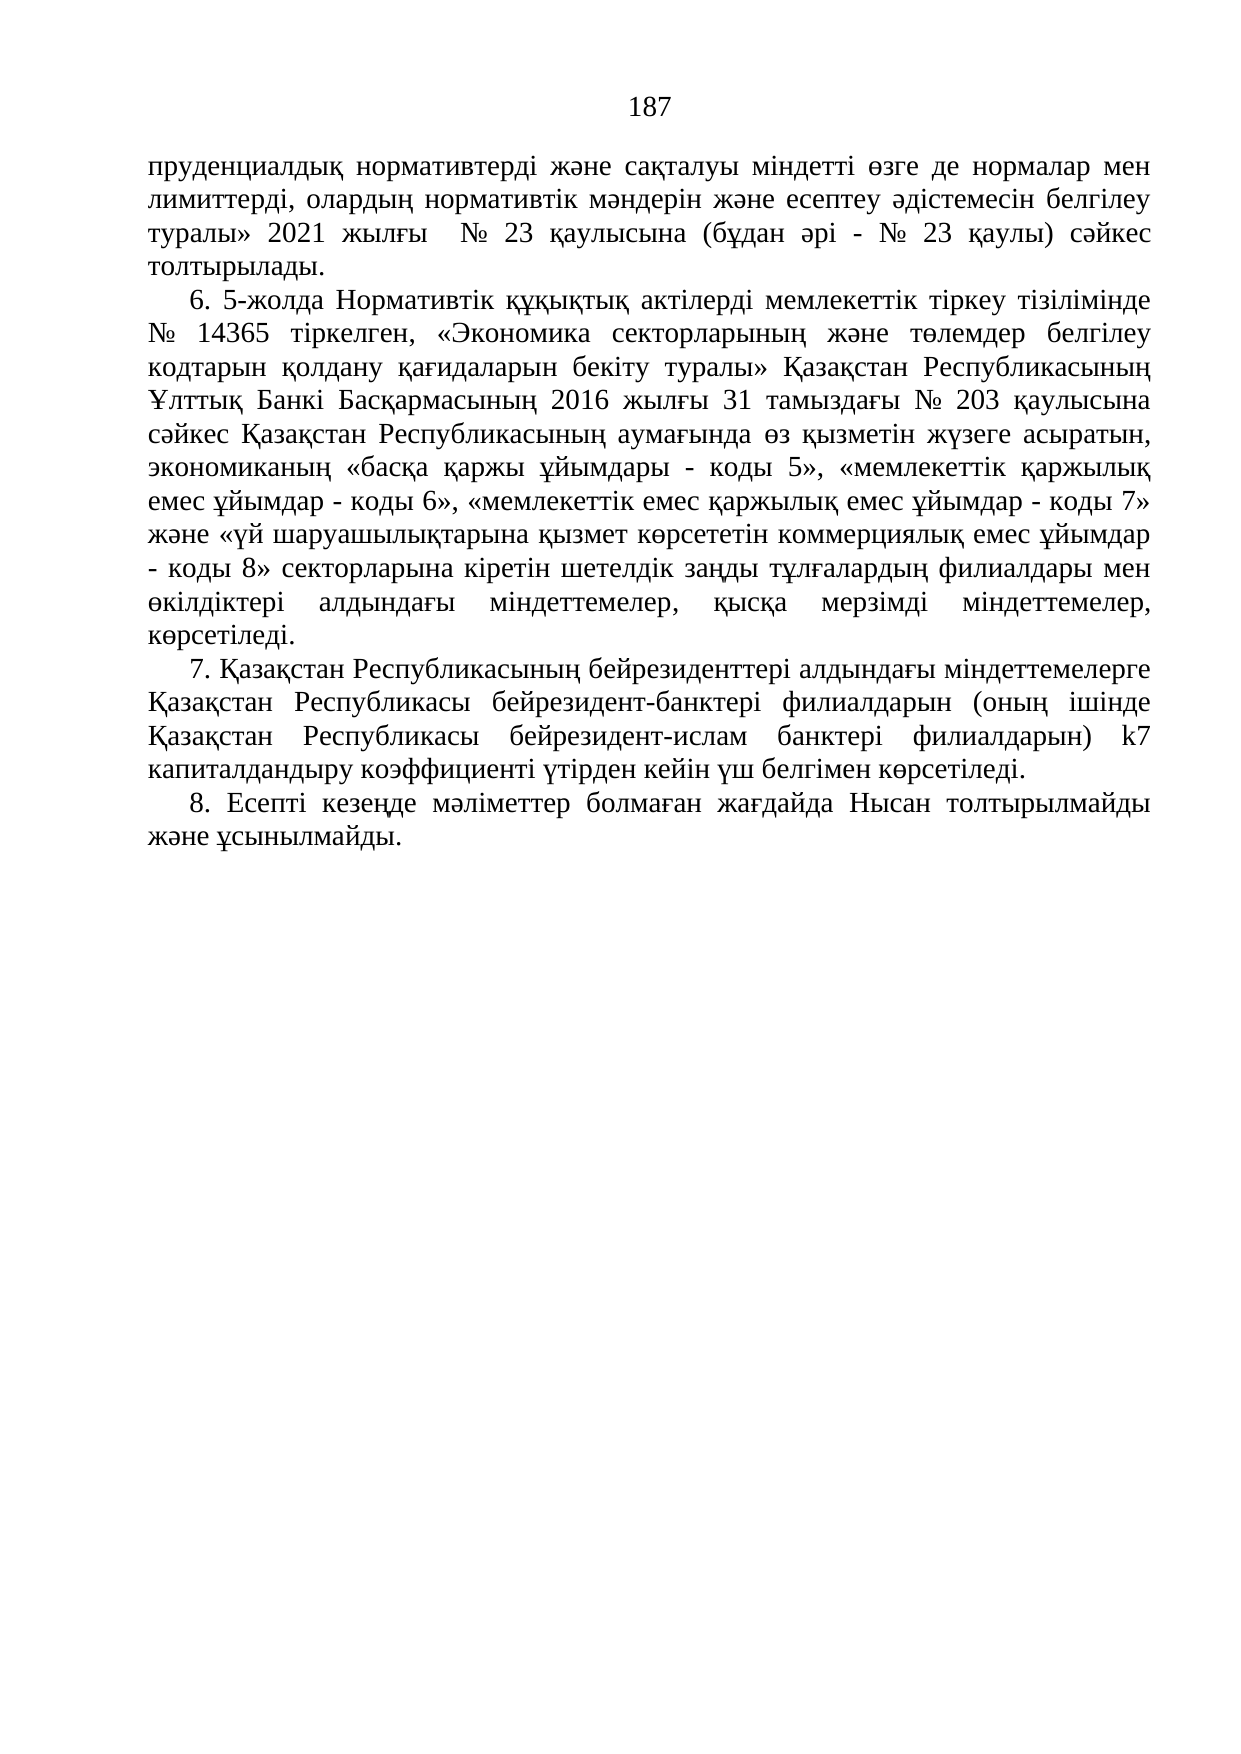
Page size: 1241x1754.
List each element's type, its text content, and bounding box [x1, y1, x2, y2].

text 6. 5-жолда Нормативтік құқықтық актілерді мемлекеттік тіркеу тізілімінде № 14365 тіркелген, «Экономика секторларының және төлемдер белгілеу кодтарын қолдану қағидаларын бекіту туралы» Қазақстан Республикасының Ұлттық Банкі Басқармасының 2016 жылғы 31 тамыздағы № 203 қаулысына сәйкес Қазақстан Республикасының аумағында өз қызметін жүзеге асыратын, экономиканың «басқа қаржы ұйымдары - коды 5», «мемлекеттік қаржылық емес ұйымдар - коды 6», «мемлекеттік емес қаржылық емес ұйымдар - коды 7» және «үй шаруашылықтарына қызмет көрсететін коммерциялық емес ұйымдар - коды 8» секторларына кіретін шетелдік заңды тұлғалардың филиалдары мен өкілдіктері алдындағы міндеттемелер, қысқа мерзімді міндеттемелер, көрсетіледі. [148, 282, 1152, 651]
text 8. Есепті кезеңде мәліметтер болмаған жағдайда Нысан толтырылмайды және ұсынылмайды. [148, 785, 1152, 852]
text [148, 148, 1152, 282]
text 7. Қазақстан Республикасының бейрезиденттері алдындағы міндеттемелерге Қазақстан Республикасы бейрезидент-банктері филиалдарын (оның ішінде Қазақстан Республикасы бейрезидент-ислам банктері филиалдарын) k7 капиталдандыру коэффициенті үтірден кейін үш белгімен көрсетіледі. [148, 651, 1152, 785]
